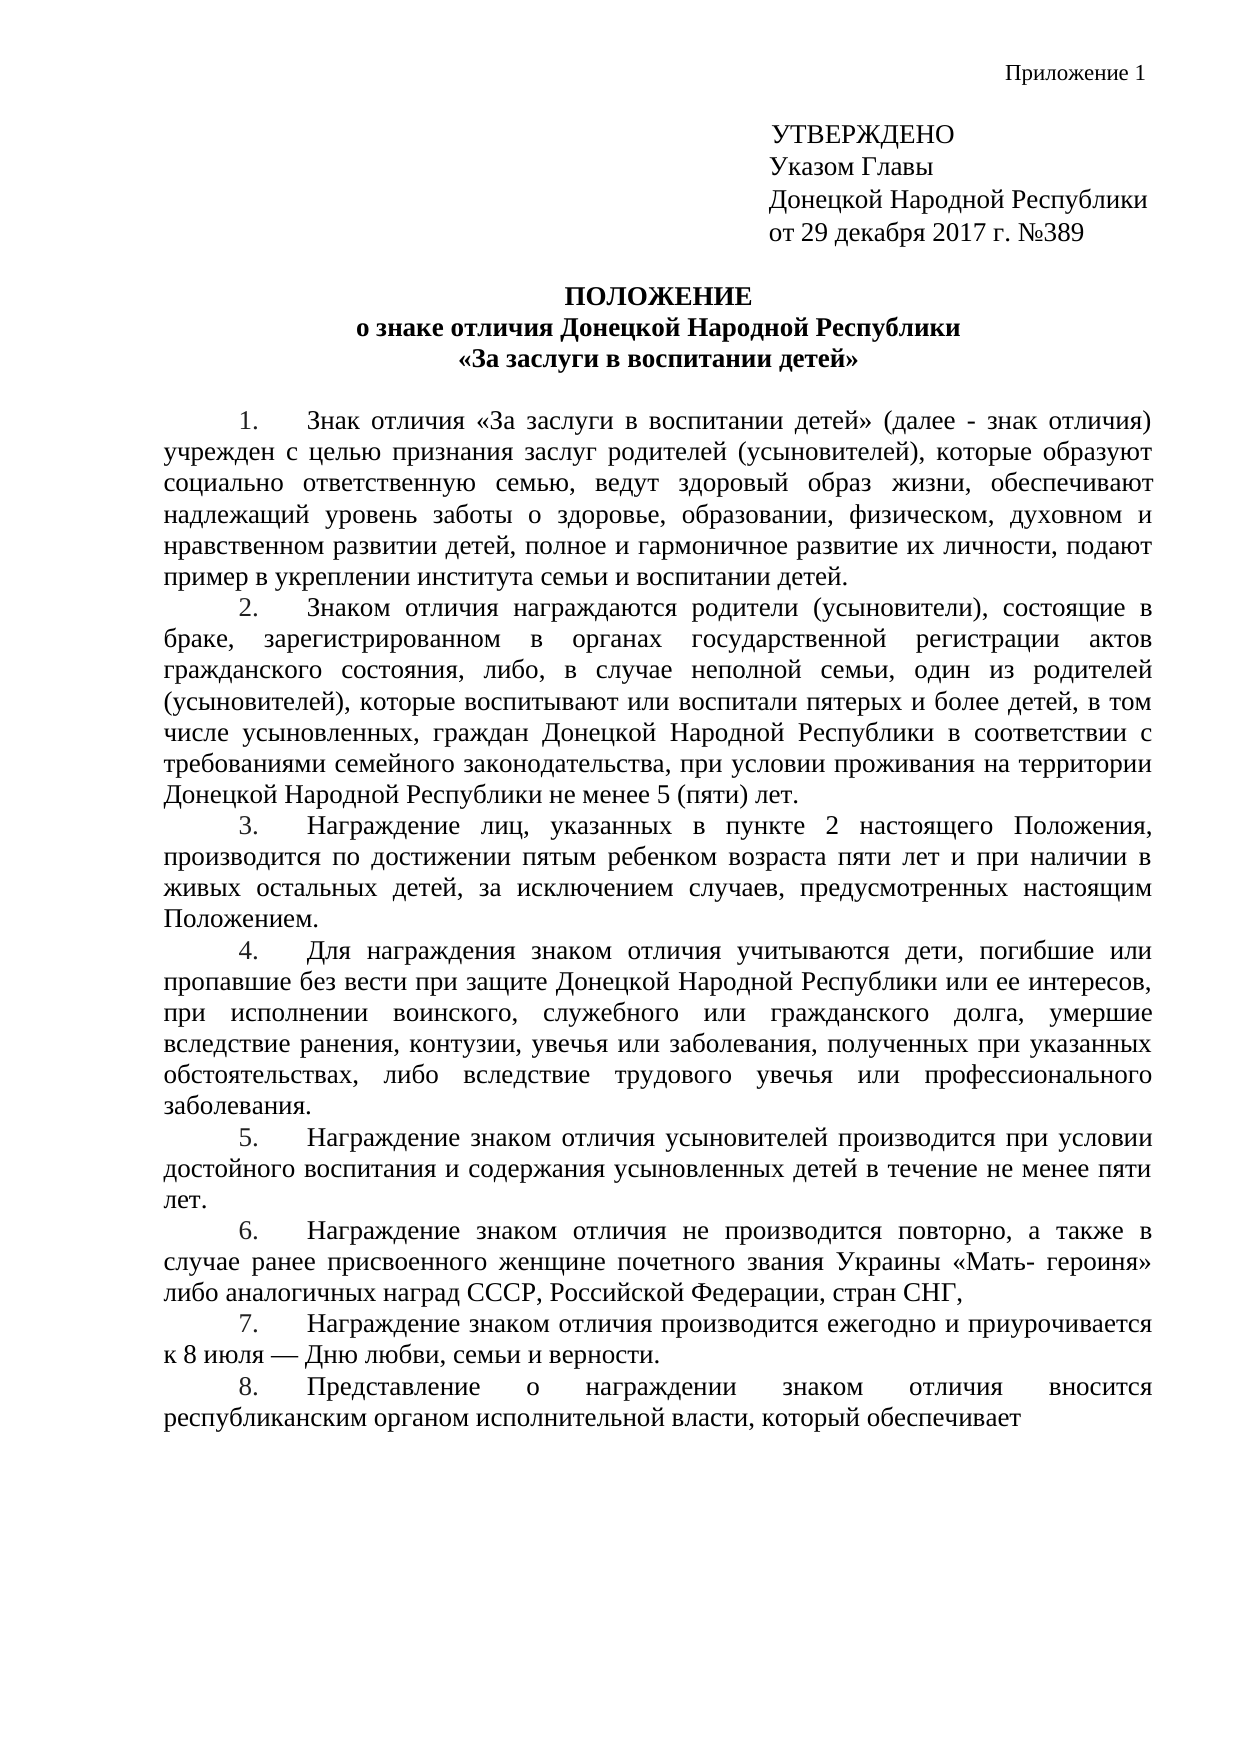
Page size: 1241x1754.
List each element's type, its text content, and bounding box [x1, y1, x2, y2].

list Награждение знаком отличия производится ежегодно и приурочивается к 8 июля — Дню любви, семьи и верности. [163, 1307, 1153, 1370]
list Награждение лиц, указанных в пункте 2 настоящего Положения, производится по достижении пятым ребенком возраста пяти лет и при наличии в живых остальных детей, за исключением случаев, предусмотренных настоящим Положением. [163, 809, 1153, 934]
text «За заслуги в воспитании детей» [163, 342, 1153, 373]
list Награждение знаком отличия усыновителей производится при условии достойного воспитания и содержания усыновленных детей в течение не менее пяти лет. [163, 1121, 1153, 1214]
list Для награждения знаком отличия учитываются дети, погибшие или пропавшие без вести при защите Донецкой Народной Республики или ее интересов, при исполнении воинского, служебного или гражданского долга, умершие вследствие ранения, контузии, увечья или заболевания, полученных при указанных обстоятельствах, либо вследствие трудового увечья или профессионального заболевания. [163, 934, 1153, 1121]
text о знаке отличия Донецкой Народной Республики [163, 311, 1153, 342]
text ПОЛОЖЕНИЕ [163, 279, 1153, 311]
list Награждение знаком отличия не производится повторно, а также в случае ранее присвоенного женщине почетного звания Украины «Мать- героиня» либо аналогичных наград СССР, Российской Федерации, стран СНГ, [163, 1214, 1153, 1307]
text Приложение 1 [974, 59, 1153, 85]
list Знаком отличия награждаются родители (усыновители), состоящие в браке, зарегистрированном в органах государственной регистрации актов гражданского состояния, либо, в случае неполной семьи, один из родителей (усыновителей), которые воспитывают или воспитали пятерых и более детей, в том числе усыновленных, граждан Донецкой Народной Республики в соответствии с требованиями семейного законодательства, при условии проживания на территории Донецкой Народной Республики не менее 5 (пяти) лет. [163, 591, 1153, 809]
list Знак отличия «За заслуги в воспитании детей» (далее - знак отличия) учрежден с целью признания заслуг родителей (усыновителей), которые образуют социально ответственную семью, ведут здоровый образ жизни, обеспечивают надлежащий уровень заботы о здоровье, образовании, физическом, духовном и нравственном развитии детей, полное и гармоничное развитие их личности, подают пример в укреплении института семьи и воспитании детей. [163, 404, 1153, 591]
text УТВЕРЖДЕНО Указом Главы Донецкой Народной Республики от 29 декабря 2017 г. №389 [769, 118, 1153, 247]
list Представление о награждении знаком отличия вносится республиканским органом исполнительной власти, который обеспечивает [163, 1370, 1153, 1432]
